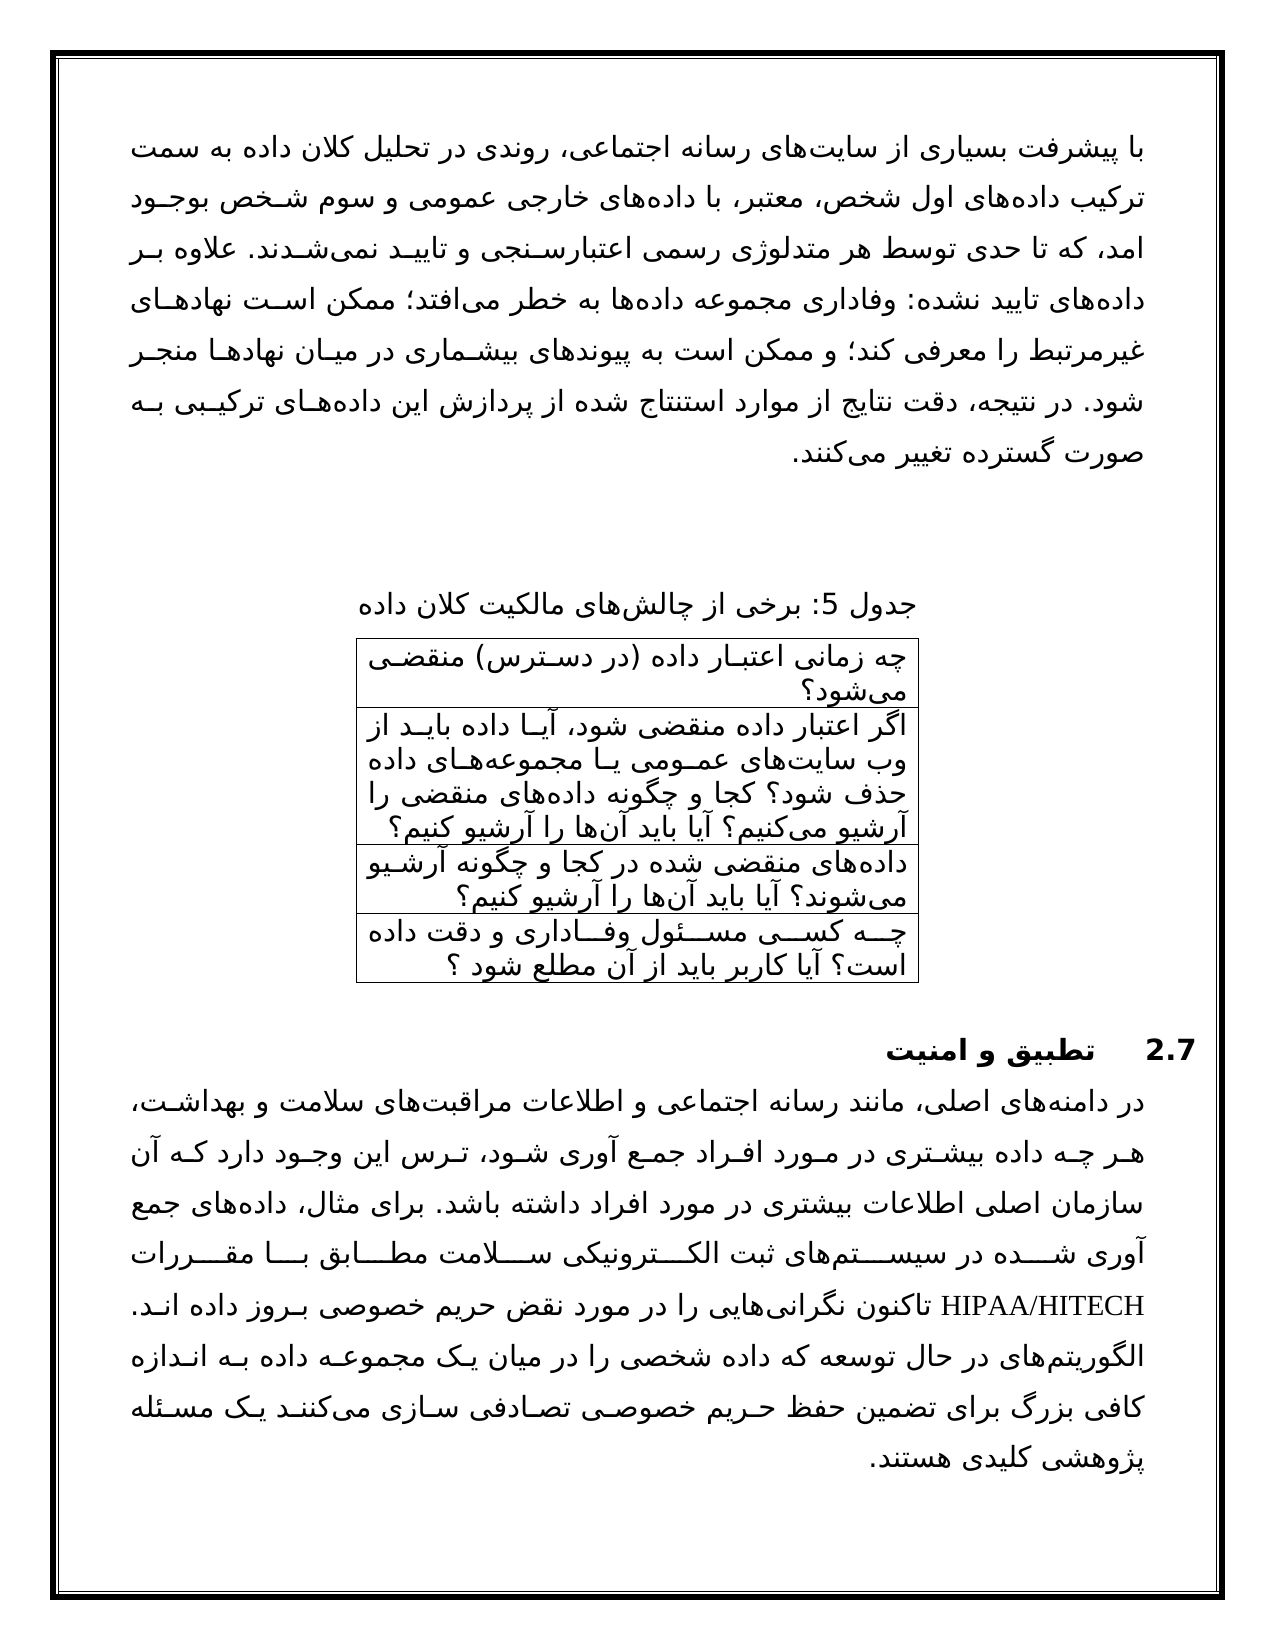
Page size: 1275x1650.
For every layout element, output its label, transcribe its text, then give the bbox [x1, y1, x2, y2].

list تطبیق و امنیت [130, 1033, 1145, 1067]
table_cell داده‌های منقضی شده در کجا و چگونه آرشیو می‌شوند؟ آیا باید آن‌ها را آرشیو کنیم؟ [357, 845, 918, 913]
text با پیشرفت بسیاری از سایت‌های رسانه اجتماعی، روندی در تحلیل کلان داده به سمت ترکیب داده‌های اول شخص، معتبر، با داده‌های خارجی عمومی و سوم شخص بوجود امد، که تا حدی توسط هر متدلوژی رسمی اعتبارسنجی و تایید نمی‌شدند. علاوه بر داده‌های تایید نشده: وفاداری مجموعه داده‌ها به خطر می‌افتد؛ ممکن است نهادهای غیرمرتبط را معرفی کند؛ و ممکن است به پیوندهای بیشماری در میان نهادها منجر شود. در نتیجه، دقت نتایج از موارد استنتاج شده از پردازش این داده‌های ترکیبی به صورت گسترده تغییر می‌کنند. [130, 130, 1145, 469]
text جدول 5: برخی از چالش‌های مالکیت کلان داده [130, 587, 1145, 621]
text در دامنه‌های اصلی، مانند رسانه اجتماعی و اطلاعات مراقبت‌های سلامت و بهداشت، هر چه داده بیشتری در مورد افراد جمع آوری شود، ترس این وجود دارد که آن سازمان اصلی اطلاعات بیشتری در مورد افراد داشته باشد. برای مثال، داده‌های جمع آوری شده در سیستم‌های ثبت الکترونیکی سلامت مطابق با مقررات HIPAA/HITECH تاکنون نگرانی‌هایی را در مورد نقض حریم خصوصی بروز داده اند. الگوریتم‌های در حال توسعه که داده شخصی را در میان یک مجموعه داده به اندازه کافی بزرگ برای تضمین حفظ حریم خصوصی تصادفی سازی می‌کنند یک مسئله پژوهشی کلیدی هستند. [130, 1084, 1145, 1475]
table_cell اگر اعتبار داده منقضی شود، آیا داده باید از وب سایت‌های عمومی یا مجموعه‌های داده حذف شود؟ کجا و چگونه داده‌های منقضی را آرشیو می‌کنیم؟ آیا باید آن‌ها را آرشیو کنیم؟ [357, 708, 918, 844]
table_header چه زمانی اعتبار داده (در دسترس) منقضی می‌شود؟ [357, 639, 918, 707]
table_cell چه کسی مسئول وفاداری و دقت داده است؟ آیا کاربر باید از آن مطلع شود ؟ [357, 914, 918, 982]
